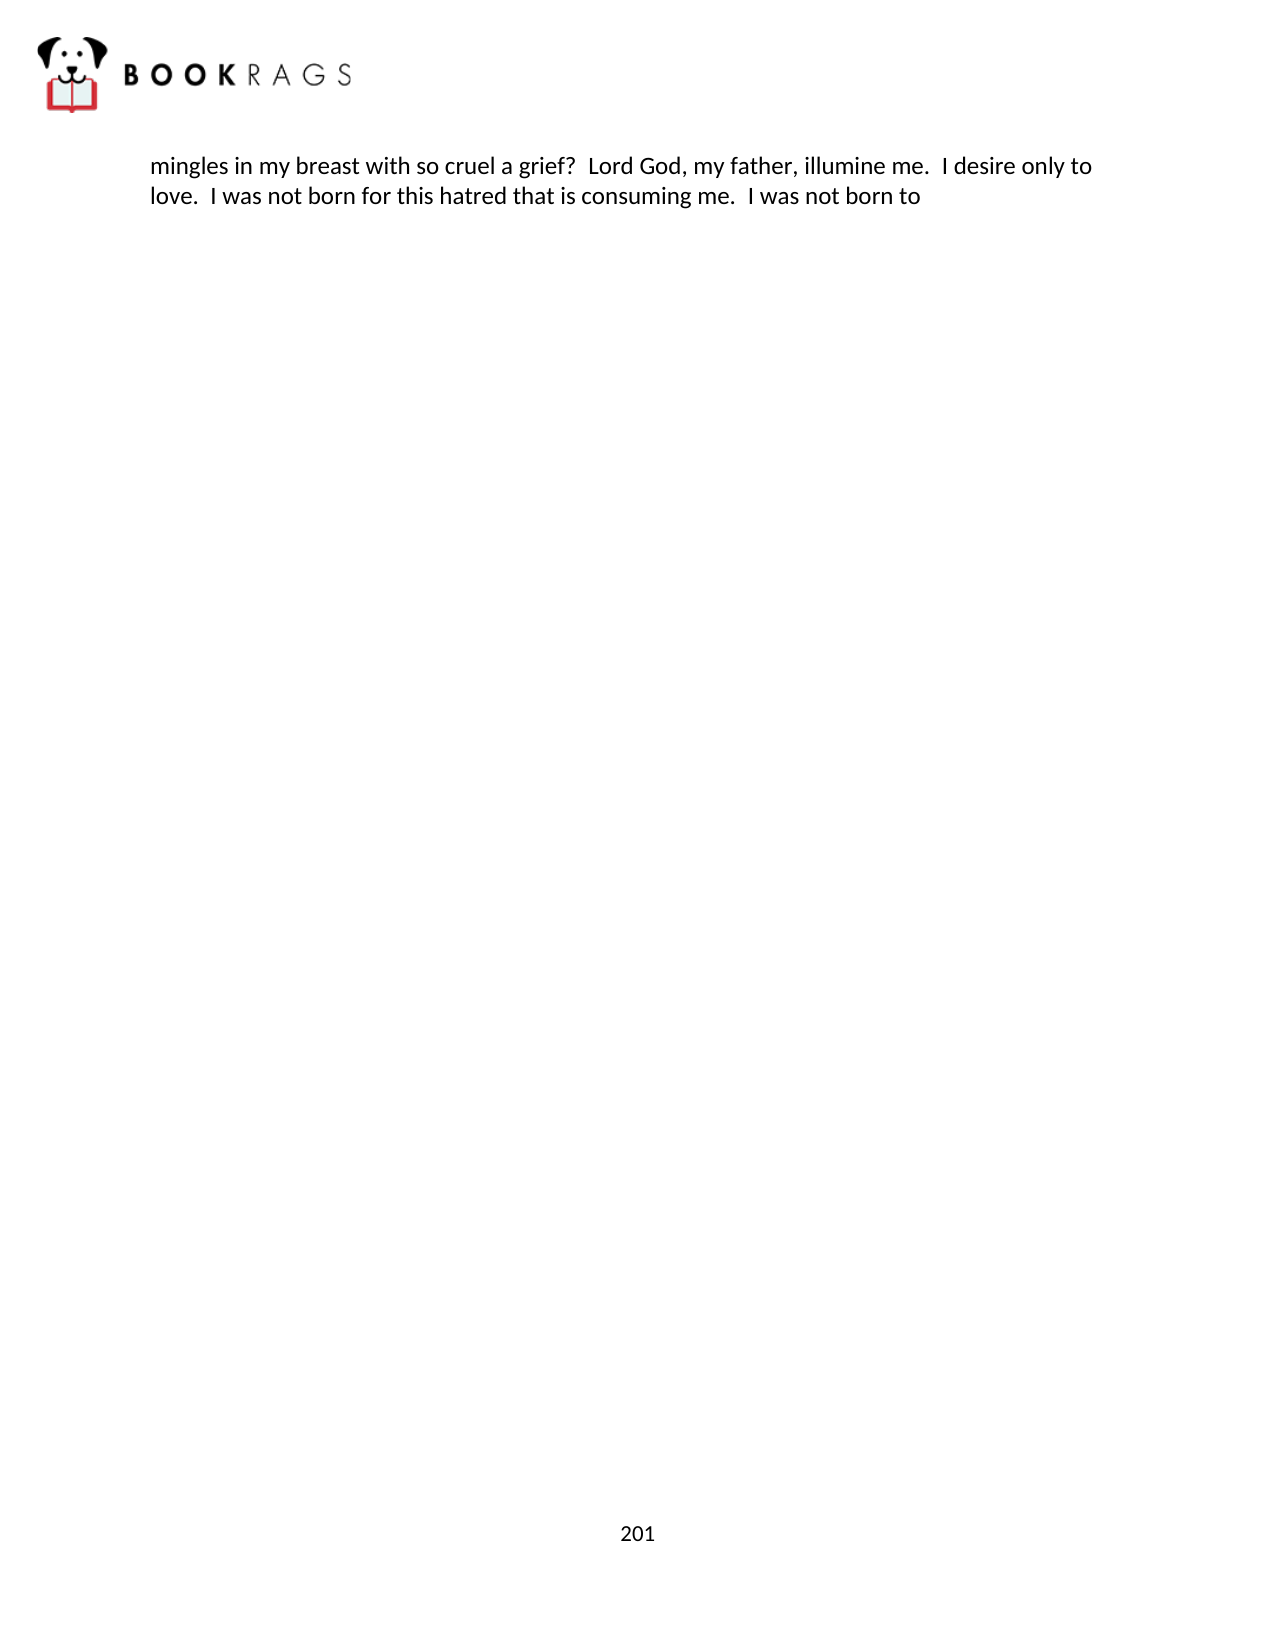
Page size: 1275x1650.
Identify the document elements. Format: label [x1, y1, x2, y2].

picture [37, 37, 351, 113]
text [150, 150, 1125, 211]
